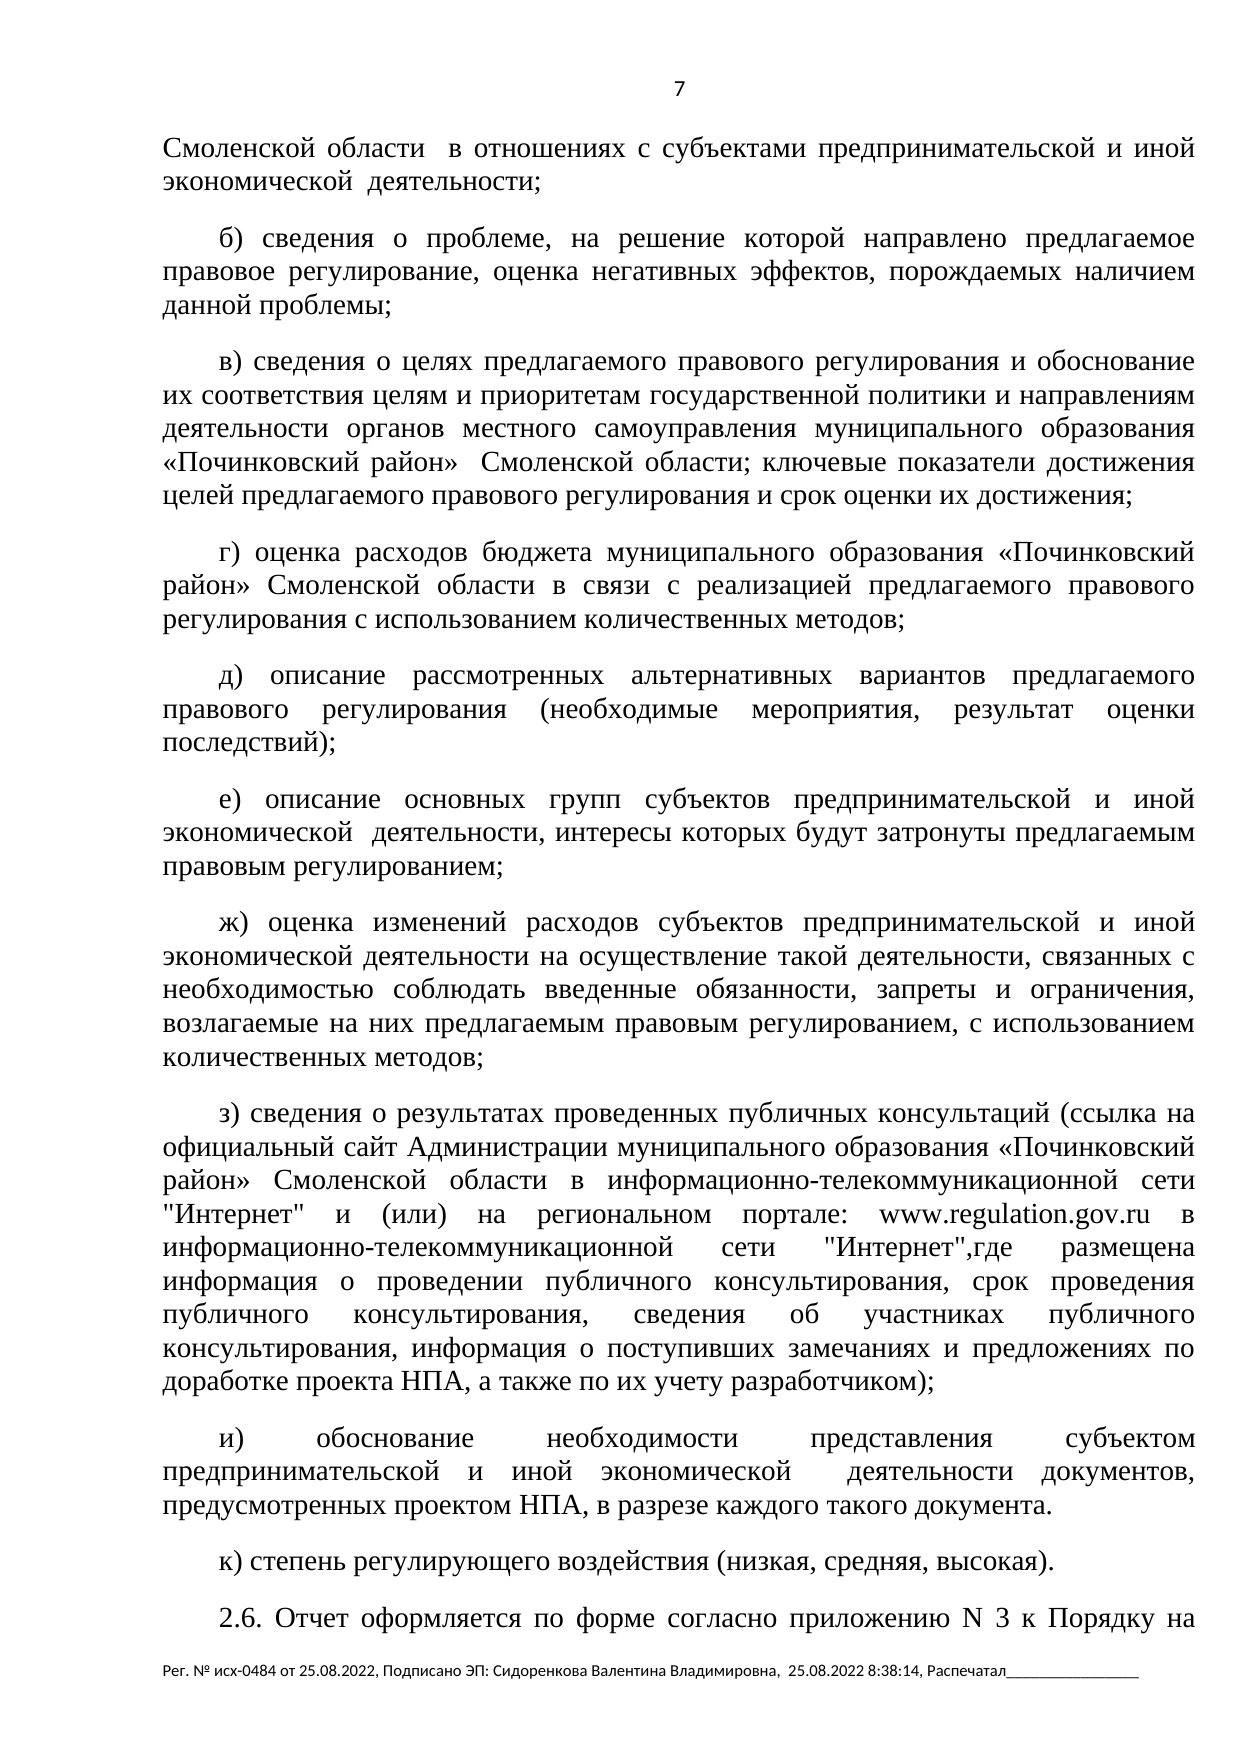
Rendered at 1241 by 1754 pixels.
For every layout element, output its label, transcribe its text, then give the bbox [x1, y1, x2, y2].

text з) сведения о результатах проведенных публичных консультаций (ссылка на официальный сайт Администрации муниципального образования «Починковский район» Смоленской области в информационно-телекоммуникационной сети "Интернет" и (или) на региональном портале: www.regulation.gov.ru в информационно-телекоммуникационной сети "Интернет",где размещена информация о проведении публичного консультирования, срок проведения публичного консультирования, сведения об участниках публичного консультирования, информация о поступивших замечаниях и предложениях по доработке проекта НПА, а также по их учету разработчиком); [162, 1095, 1196, 1397]
text г) оценка расходов бюджета муниципального образования «Починковский район» Смоленской области в связи с реализацией предлагаемого правового регулирования с использованием количественных методов; [162, 534, 1196, 634]
text в) сведения о целях предлагаемого правового регулирования и обоснование их соответствия целям и приоритетам государственной политики и направлениям деятельности органов местного самоуправления муниципального образования «Починковский район» Смоленской области; ключевые показатели достижения целей предлагаемого правового регулирования и срок оценки их достижения; [162, 343, 1196, 511]
text е) описание основных групп субъектов предпринимательской и иной экономической деятельности, интересы которых будут затронуты предлагаемым правовым регулированием; [162, 781, 1196, 882]
text б) сведения о проблеме, на решение которой направлено предлагаемое правовое регулирование, оценка негативных эффектов, порождаемых наличием данной проблемы; [162, 220, 1196, 320]
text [162, 130, 1196, 197]
text д) описание рассмотренных альтернативных вариантов предлагаемого правового регулирования (необходимые мероприятия, результат оценки последствий); [162, 657, 1196, 758]
text и) обоснование необходимости представления субъектом предпринимательской и иной экономической деятельности документов, предусмотренных проектом НПА, в разрезе каждого такого документа. [162, 1420, 1196, 1521]
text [162, 1600, 1196, 1633]
text к) степень регулирующего воздействия (низкая, средняя, высокая). [162, 1543, 1196, 1577]
text ж) оценка изменений расходов субъектов предпринимательской и иной экономической деятельности на осуществление такой деятельности, связанных с необходимостью соблюдать введенные обязанности, запреты и ограничения, возлагаемые на них предлагаемым правовым регулированием, с использованием количественных методов; [162, 904, 1196, 1072]
